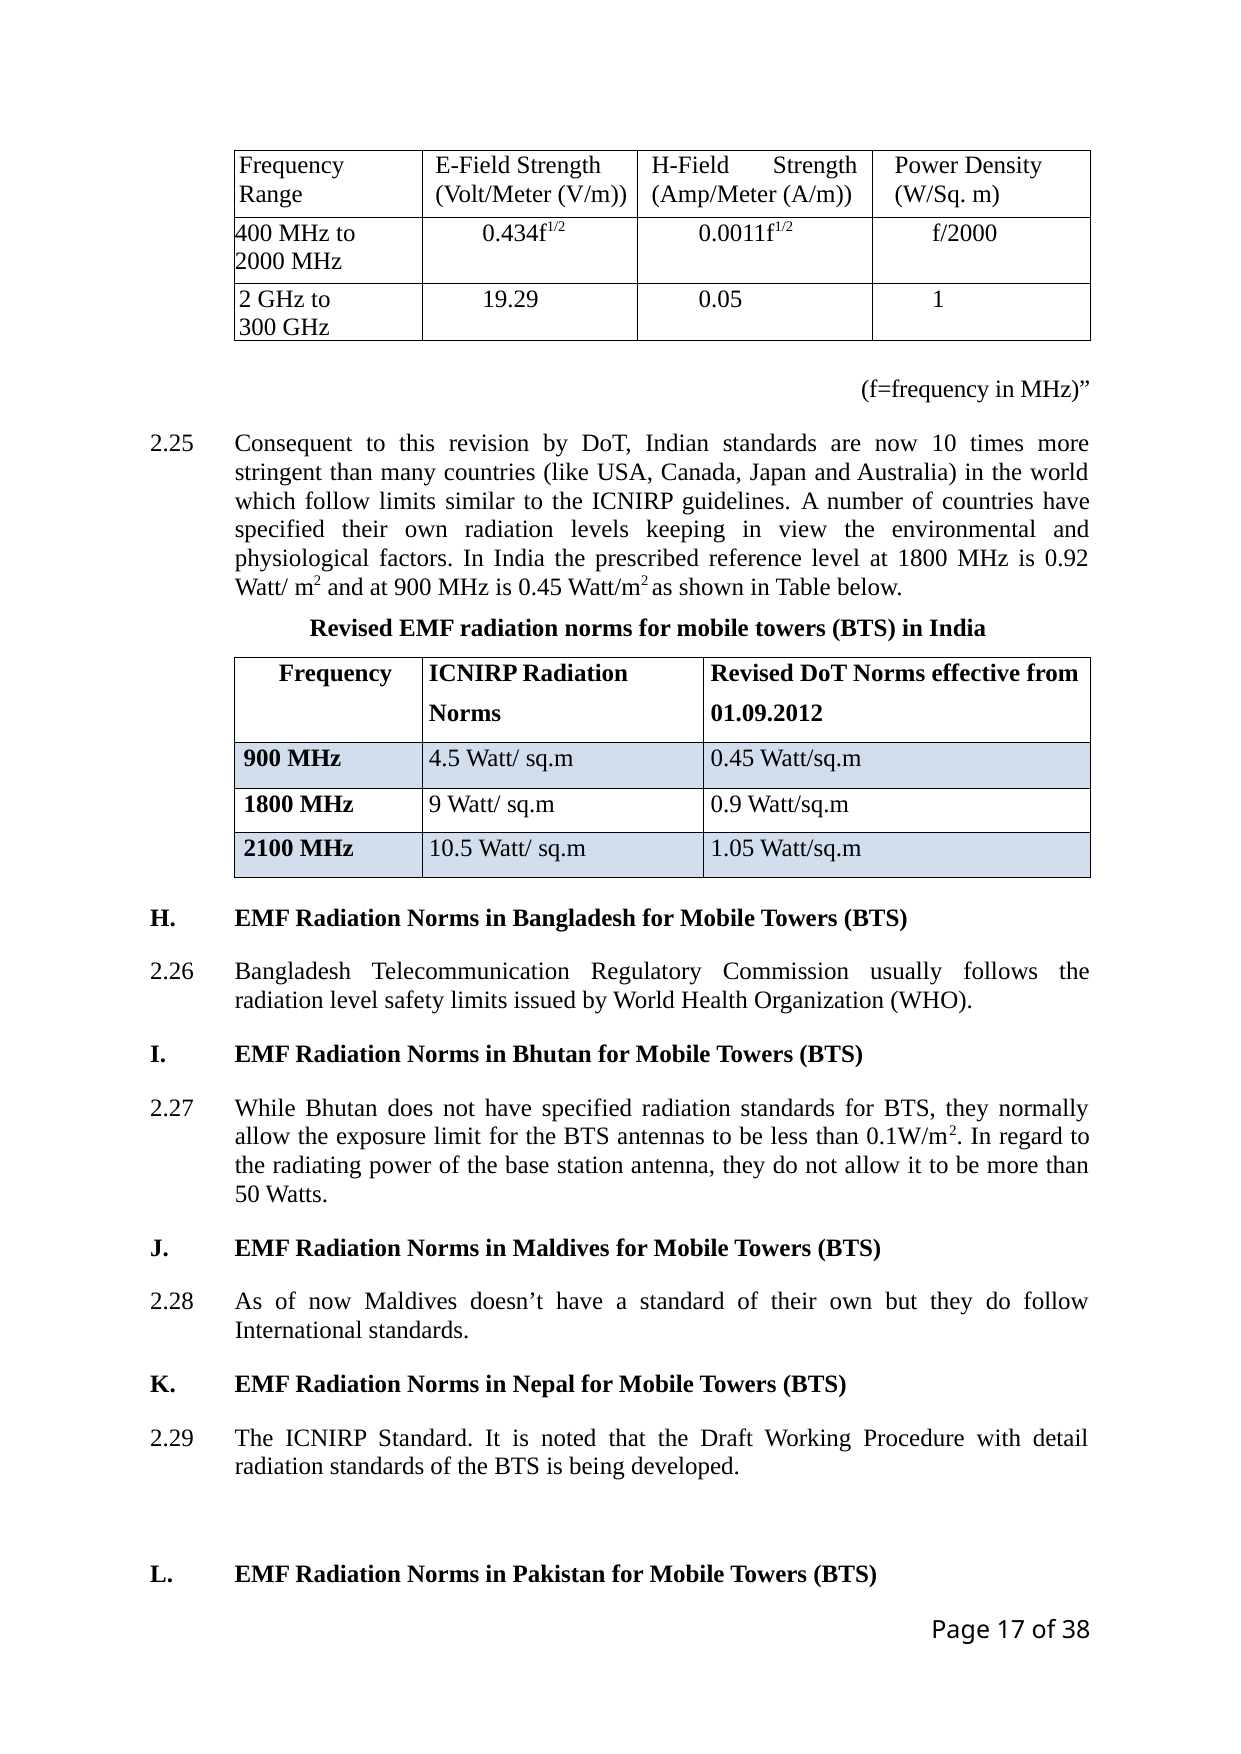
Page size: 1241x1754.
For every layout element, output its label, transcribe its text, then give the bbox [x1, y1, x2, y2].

table_cell 1.05 Watt/sq.m EMF Radiation Norms in India for Mobile Towers(BTS) [704, 833, 1090, 877]
list EMF Radiation Norms in Pakistan for Mobile Towers (BTS) [150, 1559, 1090, 1588]
table_cell 900 MHz [235, 743, 422, 788]
table_cell 0.45 Watt/sq.m [704, 743, 1090, 788]
table_header Power Density (W/Sq. m) [873, 151, 1090, 217]
table_header Frequency Range [235, 151, 422, 217]
table_cell 4.5 Watt/ sq.m [423, 743, 703, 788]
table_cell 19.29 [423, 284, 637, 340]
table_header H-Field Strength (Amp/Meter (A/m)) [638, 151, 872, 217]
list EMF Radiation Norms in Nepal for Mobile Towers (BTS) [150, 1369, 1090, 1398]
table_header Frequency [235, 658, 422, 742]
table_cell 2 GHz to 300 GHz [235, 284, 422, 340]
table_cell 0.9 Watt/sq.m [704, 789, 1090, 832]
list Revised EMF radiation norms for mobile towers (BTS) in India [309, 613, 1090, 642]
text (f=frequency in MHz)” [750, 341, 1090, 403]
list Consequent to this revision by DoT, Indian standards are now 10 times more stringent than many countries (like USA, Canada, Japan and Australia) in the world which follow limits similar to the ICNIRP guidelines. A number of countries have specified their own radiation levels keeping in view the environmental and physiological factors. In India the prescribed reference level at 1800 MHz is 0.92 Watt/ m2 and at 900 MHz is 0.45 Watt/m2 as shown in Table below. [150, 428, 1090, 601]
list EMF Radiation Norms in Bhutan for Mobile Towers (BTS) [150, 1039, 1090, 1068]
list While Bhutan does not have specified radiation standards for BTS, they normally allow the exposure limit for the BTS antennas to be less than 0.1W/m2. In regard to the radiating power of the base station antenna, they do not allow it to be more than 50 Watts. [150, 1093, 1090, 1208]
table_cell 400 MHz to 2000 MHz [235, 218, 422, 283]
list As of now Maldives doesn’t have a standard of their own but they do follow International standards. [150, 1286, 1090, 1344]
table_cell 2100 MHz [235, 833, 422, 877]
list The ICNIRP Standard. It is noted that the Draft Working Procedure with detail radiation standards of the BTS is being developed. [150, 1423, 1090, 1480]
table_cell f/2000 [873, 218, 1090, 283]
table_cell 10.5 Watt/ sq.m [423, 833, 703, 877]
list EMF Radiation Norms in Maldives for Mobile Towers (BTS) [150, 1233, 1090, 1261]
table_header E-Field Strength (Volt/Meter (V/m)) [423, 151, 637, 217]
table_cell 0.434f1/2 [423, 218, 637, 283]
table_cell 1800 MHz [235, 789, 422, 832]
list Bangladesh Telecommunication Regulatory Commission usually follows the radiation level safety limits issued by World Health Organization (WHO). [150, 956, 1090, 1014]
table_header ICNIRP Radiation Norms [423, 658, 703, 742]
table_cell 0.05 [638, 284, 872, 340]
table_cell 9 Watt/ sq.m [423, 789, 703, 832]
table_cell 0.0011f1/2 [638, 218, 872, 283]
table_header Revised DoT Norms effective from 01.09.2012 [704, 658, 1090, 742]
list EMF Radiation Norms in Bangladesh for Mobile Towers (BTS) [150, 903, 1090, 931]
table_cell 1 [873, 284, 1090, 340]
